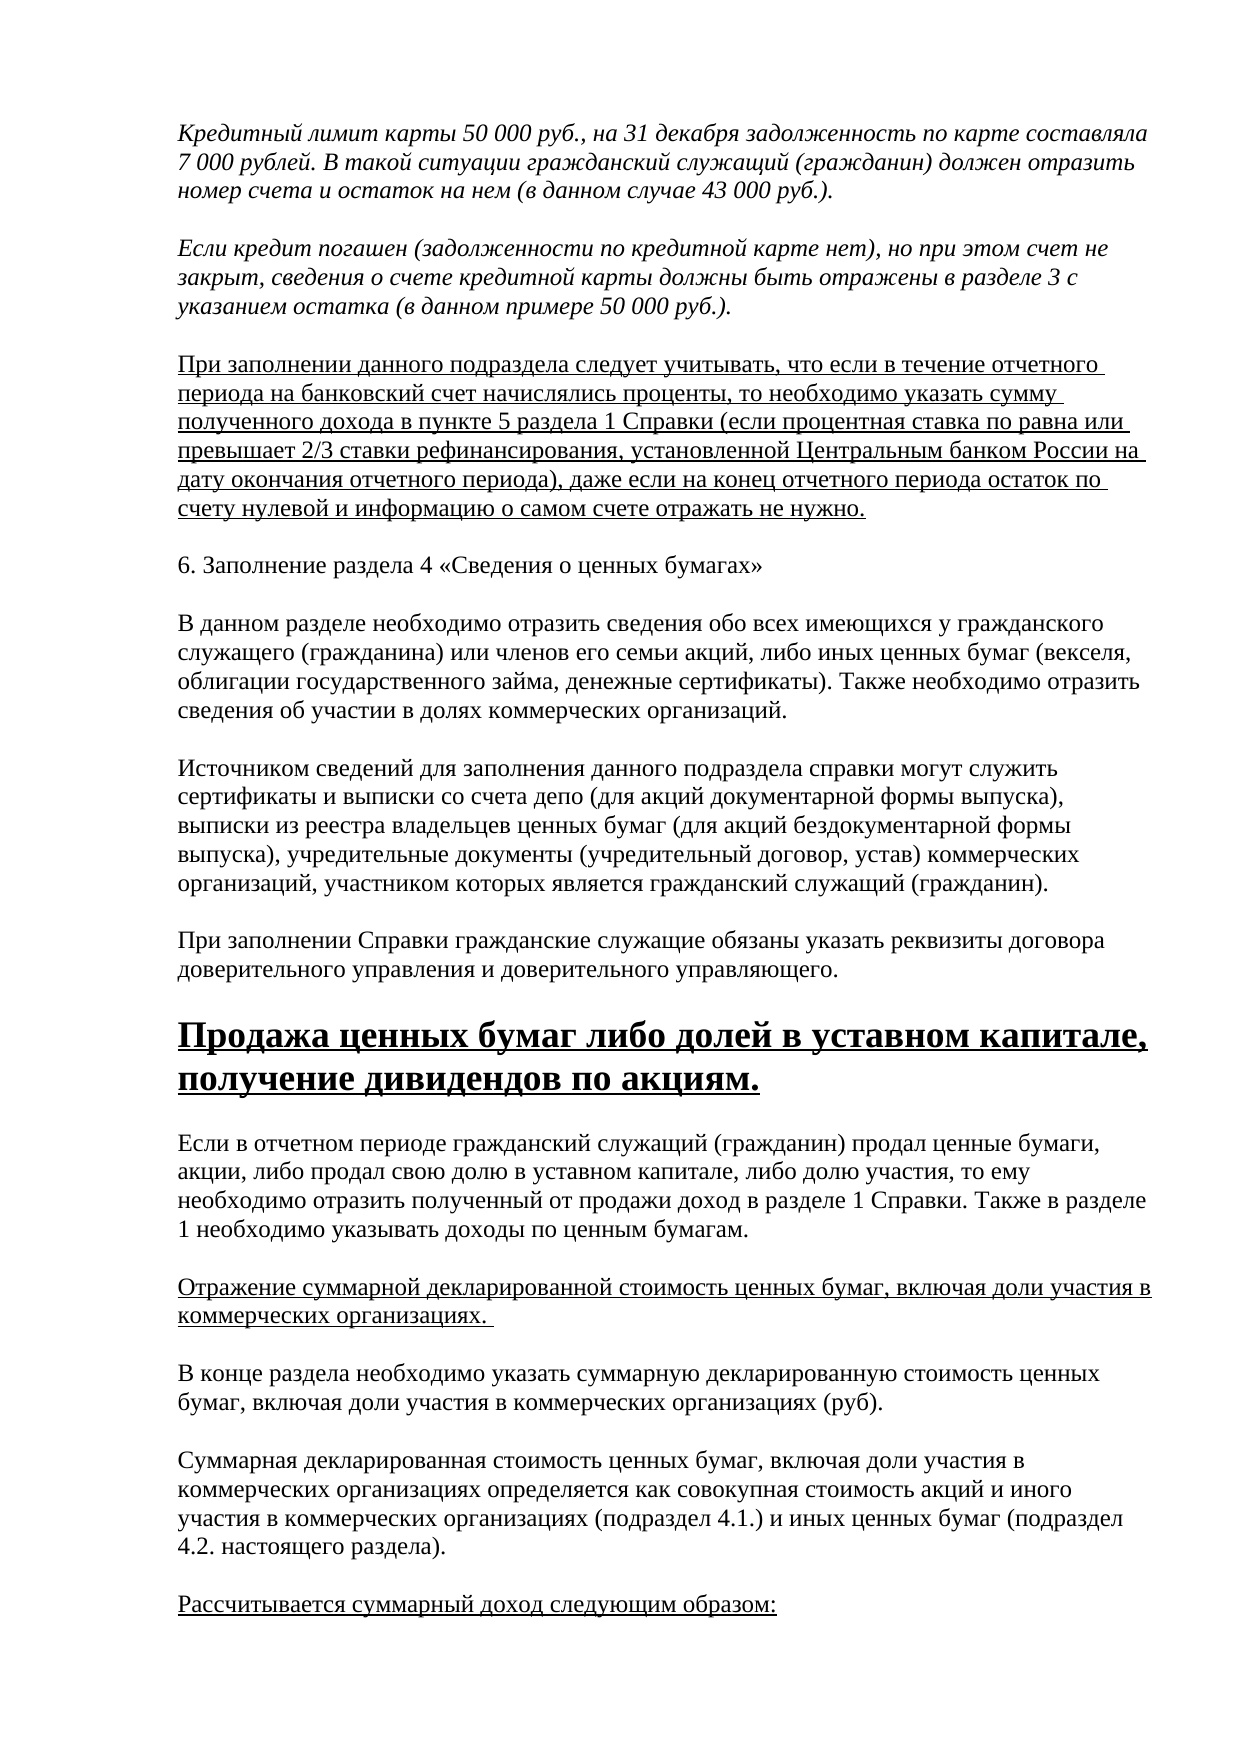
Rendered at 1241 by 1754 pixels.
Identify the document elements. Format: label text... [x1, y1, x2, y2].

text Кредитный лимит карты 50 000 руб., на 31 декабря задолженность по карте составляла 7 000 рублей. В такой ситуации гражданский служащий (гражданин) должен отразить номер счета и остаток на нем (в данном случае 43 000 руб.). [177, 118, 1152, 204]
text Если в отчетном периоде гражданский служащий (гражданин) продал ценные бумаги, акции, либо продал свою долю в уставном капитале, либо долю участия, то ему необходимо отразить полученный от продажи доход в разделе 1 Справки. Также в разделе 1 необходимо указывать доходы по ценным бумагам. [177, 1128, 1152, 1243]
text При заполнении данного подраздела следует учитывать, что если в течение отчетного периода на банковский счет начислялись проценты, то необходимо указать сумму полученного дохода в пункте 5 раздела 1 Справки (если процентная ставка по равна или превышает 2/3 ставки рефинансирования, установленной Центральным банком России на дату окончания отчетного периода), даже если на конец отчетного периода остаток по счету нулевой и информацию о самом счете отражать не нужно. [177, 349, 1152, 521]
text В конце раздела необходимо указать суммарную декларированную стоимость ценных бумаг, включая доли участия в коммерческих организациях (руб). [177, 1358, 1152, 1416]
text В данном разделе необходимо отразить сведения обо всех имеющихся у гражданского служащего (гражданина) или членов его семьи акций, либо иных ценных бумаг (векселя, облигации государственного займа, денежные сертификаты). Также необходимо отразить сведения об участии в долях коммерческих организаций. [177, 608, 1152, 723]
text 6. Заполнение раздела 4 «Сведения о ценных бумагах» [177, 551, 1152, 579]
text Если кредит погашен (задолженности по кредитной карте нет), но при этом счет не закрыт, сведения о счете кредитной карты должны быть отражены в разделе 3 с указанием остатка (в данном примере 50 000 руб.). [177, 233, 1152, 320]
text Отражение суммарной декларированной стоимость ценных бумаг, включая доли участия в коммерческих организациях. [177, 1298, 1152, 1329]
text Отражение суммарной декларированной стоимость ценных бумаг, включая доли участия в коммерческих организациях. [177, 1272, 1152, 1297]
text Источником сведений для заполнения данного подраздела справки могут служить сертификаты и выписки со счета депо (для акций документарной формы выпуска), выписки из реестра владельцев ценных бумаг (для акций бездокументарной формы выпуска), учредительные документы (учредительный договор, устав) коммерческих организаций, участником которых является гражданский служащий (гражданин). [177, 753, 1152, 896]
text При заполнении Справки гражданские служащие обязаны указать реквизиты договора доверительного управления и доверительного управляющего. [177, 926, 1152, 983]
text Продажа ценных бумаг либо долей в уставном капитале, получение дивидендов по акциям. [177, 1012, 1152, 1098]
text Суммарная декларированная стоимость ценных бумаг, включая доли участия в коммерческих организациях определяется как совокупная стоимость акций и иного участия в коммерческих организациях (подраздел 4.1.) и иных ценных бумаг (подраздел 4.2. настоящего раздела). [177, 1445, 1152, 1560]
text Рассчитывается суммарный доход следующим образом: [177, 1589, 1152, 1618]
